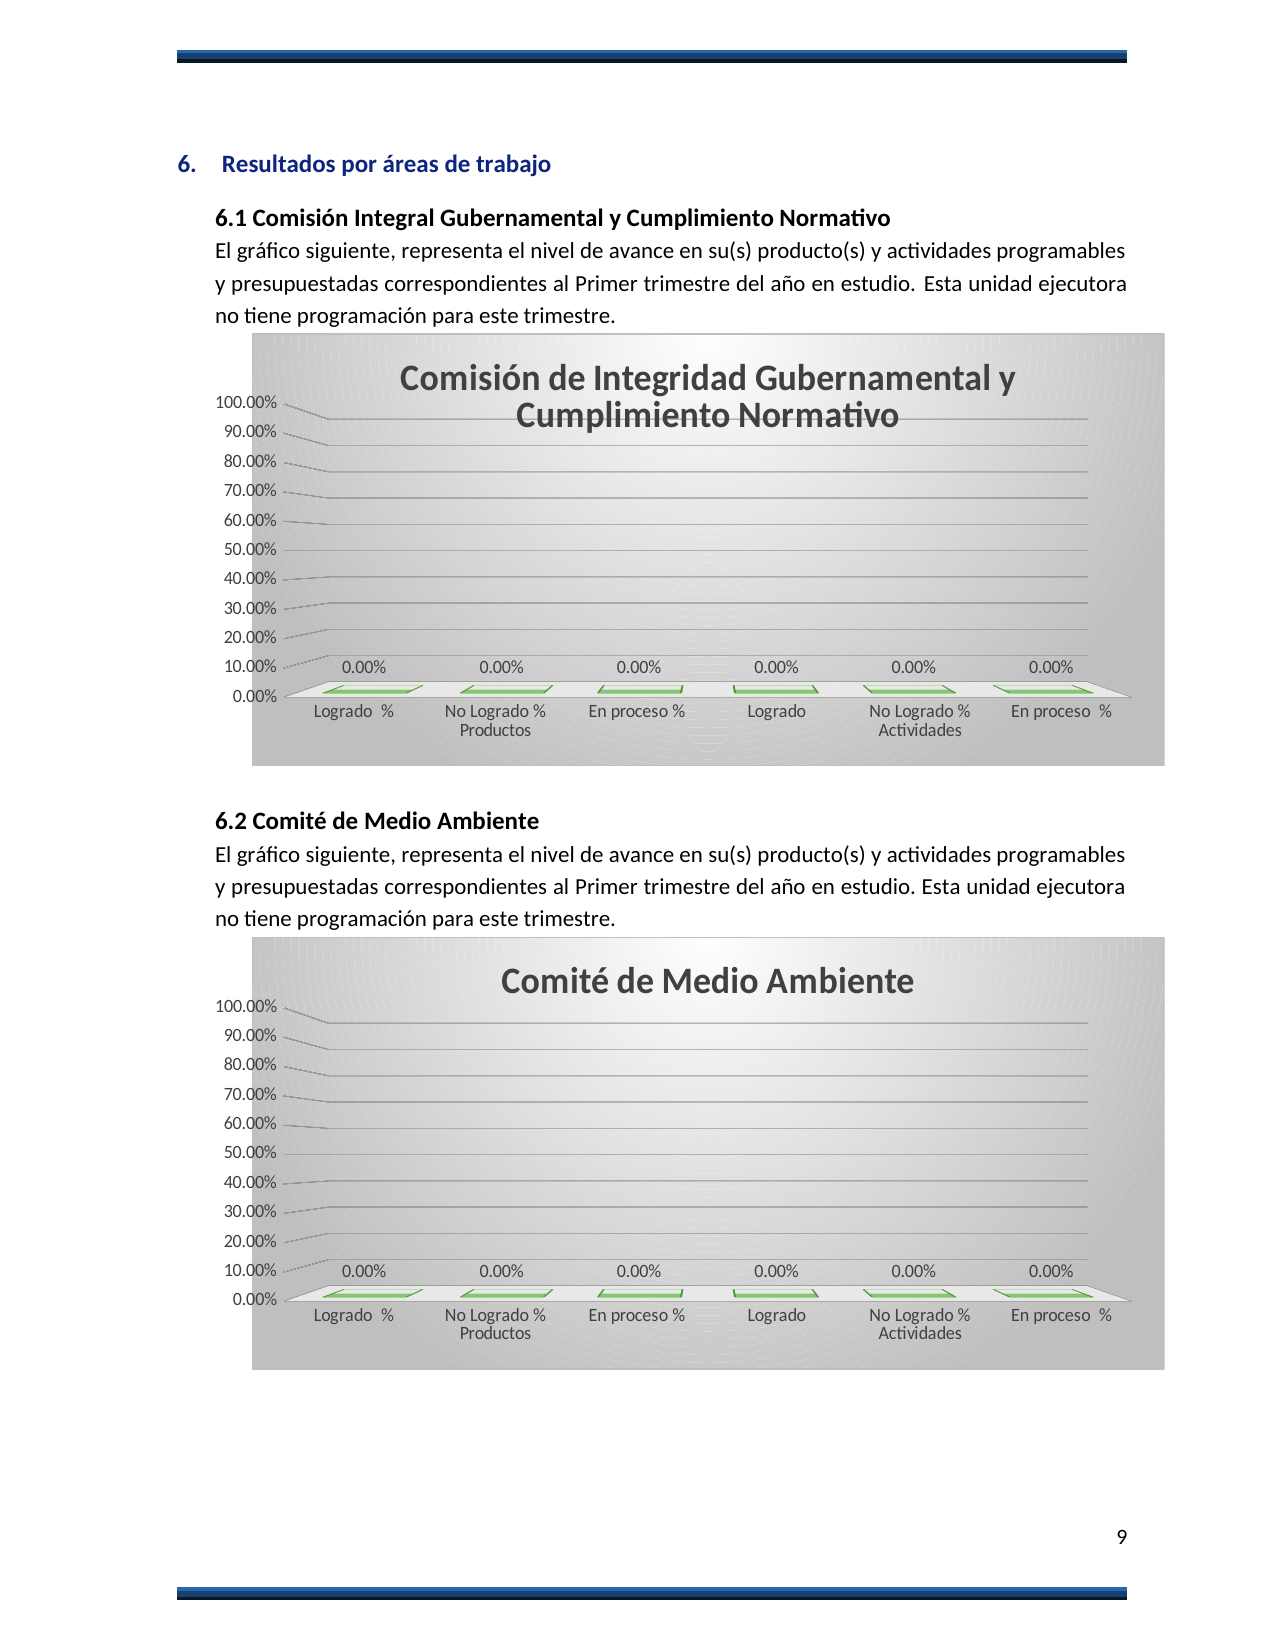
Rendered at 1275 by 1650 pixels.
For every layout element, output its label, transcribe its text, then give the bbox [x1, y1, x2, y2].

text El gráfico siguiente, representa el nivel de avance en su(s) producto(s) y actividades programables y presupuestadas correspondientes al Primer trimestre del año en estudio. Esta unidad ejecutora no tiene programación para este trimestre. [215, 237, 1127, 329]
subtitle Resultados por áreas de trabajo [177, 148, 1127, 178]
text El gráfico siguiente, representa el nivel de avance en su(s) producto(s) y actividades programables y presupuestadas correspondientes al Primer trimestre del año en estudio. Esta unidad ejecutora no tiene programación para este trimestre. [215, 840, 1127, 933]
list Comisión Integral Gubernamental y Cumplimiento Normativo [215, 202, 1127, 232]
list Comité de Medio Ambiente [215, 805, 1127, 836]
